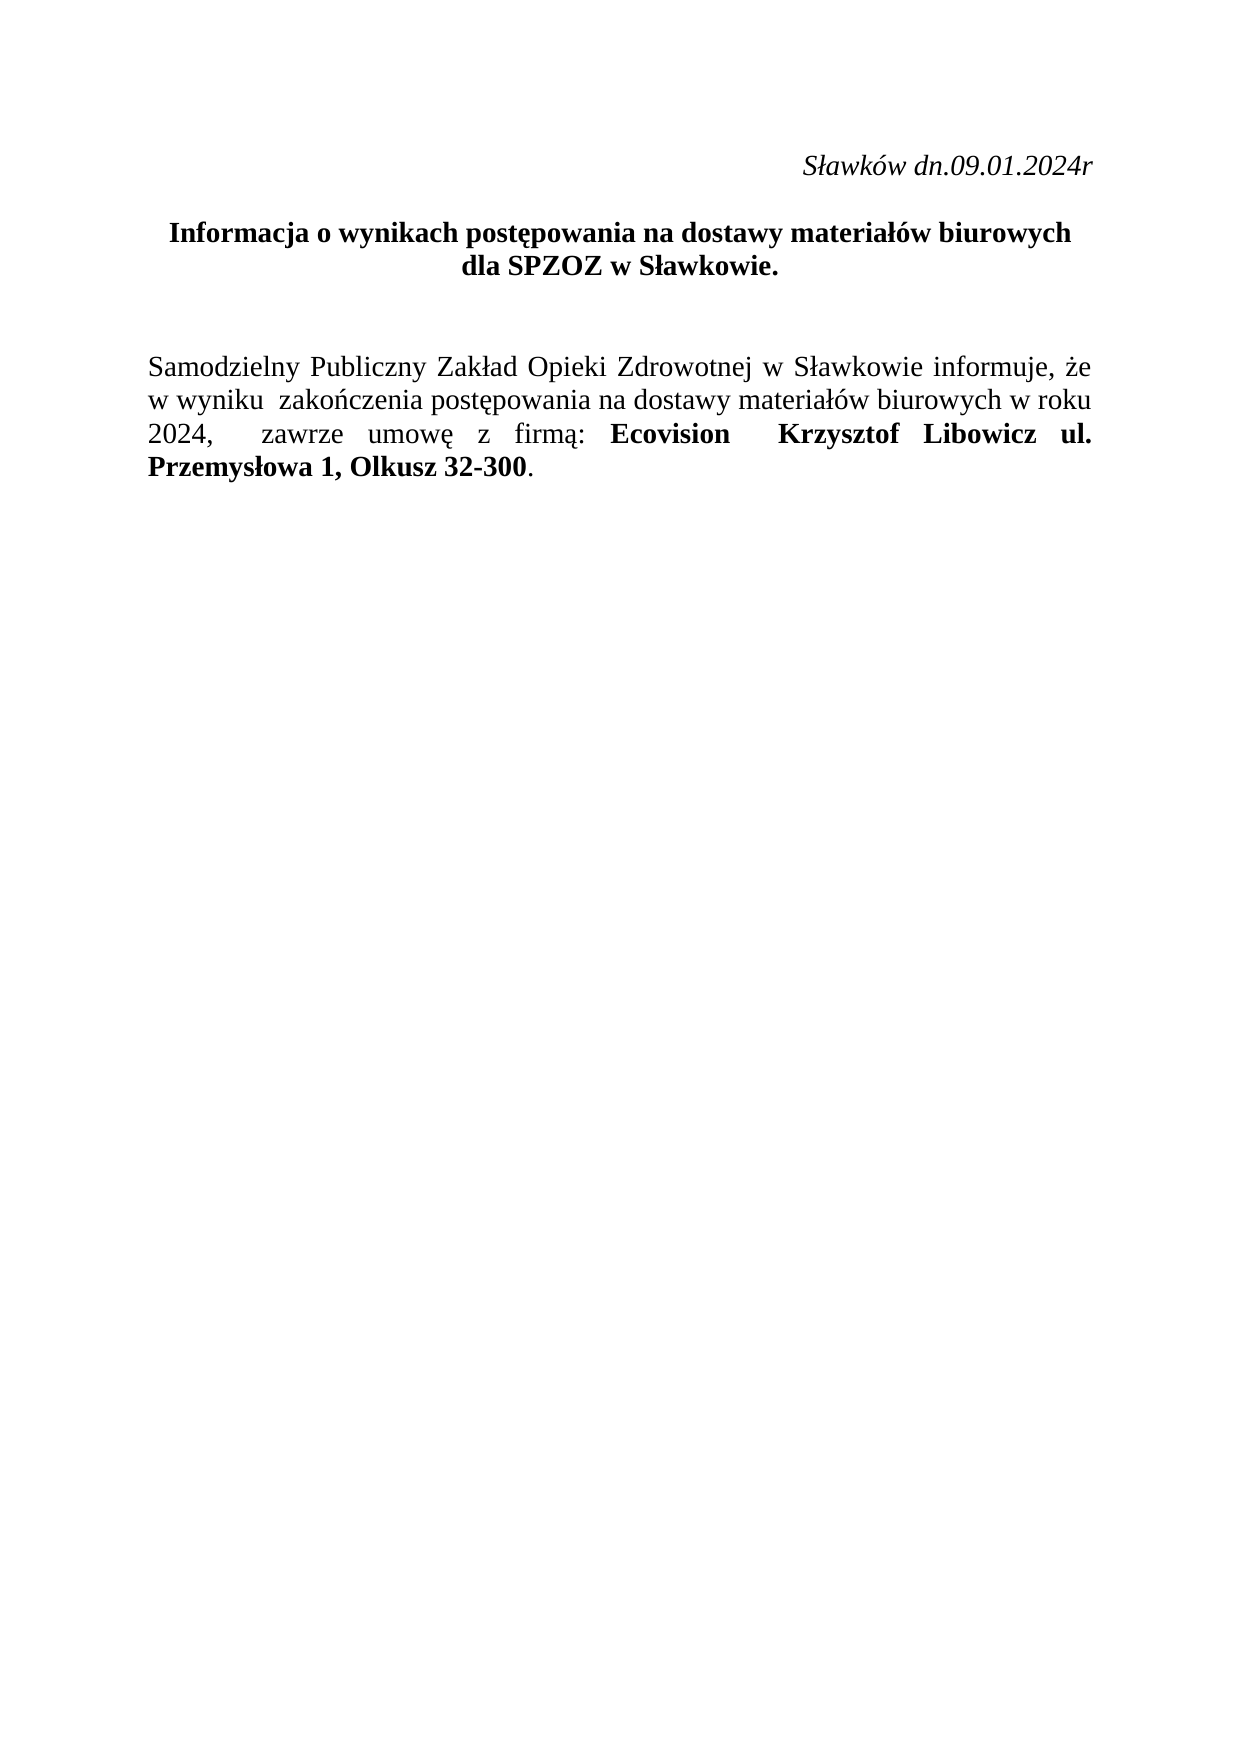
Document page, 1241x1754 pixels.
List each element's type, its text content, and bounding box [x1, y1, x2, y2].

text Samodzielny Publiczny Zakład Opieki Zdrowotnej w Sławkowie informuje, że w wyniku zakończenia postępowania na dostawy materiałów biurowych w roku 2024, zawrze umowę z firmą: Ecovision Krzysztof Libowicz ul. Przemysłowa 1, Olkusz 32-300. [148, 349, 1093, 483]
text Sławków dn.09.01.2024r [148, 148, 1093, 181]
text Informacja o wynikach postępowania na dostawy materiałów biurowych dla SPZOZ w Sławkowie. [148, 215, 1093, 282]
